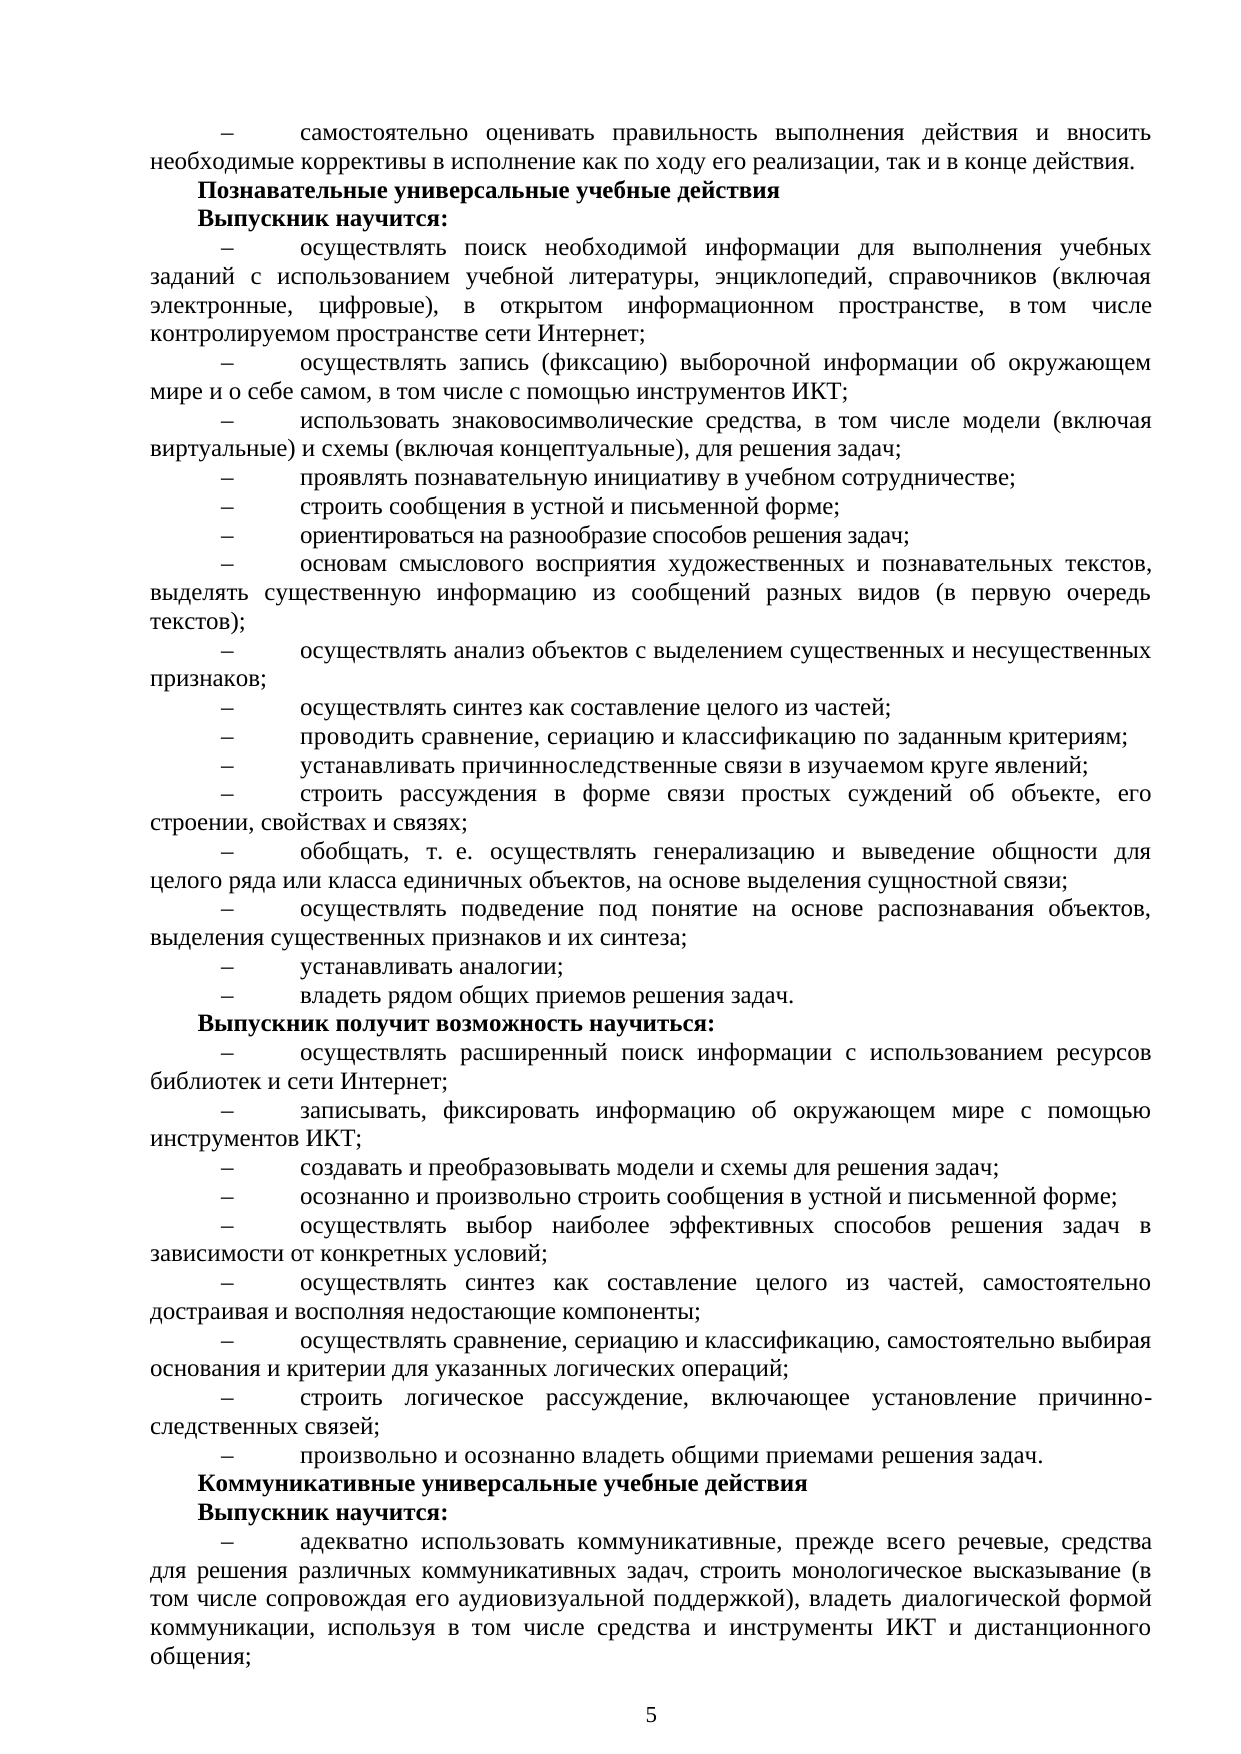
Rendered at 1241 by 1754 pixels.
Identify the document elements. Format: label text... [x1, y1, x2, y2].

list самостоятельно оценивать правильность выполнения действия и вносить необходимые коррективы в исполнение как по ходу его реализации, так и в конце действия. [150, 117, 1152, 175]
list осуществлять синтез как составление целого из частей, самостоятельно достраивая и восполняя недостающие компоненты; [150, 1267, 1152, 1325]
list проявлять познавательную инициативу в учебном сотрудничестве; [150, 462, 1152, 491]
list осуществлять подведение под понятие на основе распознавания объектов, выделения существенных признаков и их синтеза; [150, 893, 1152, 951]
list создавать и преобразовывать модели и схемы для решения задач; [150, 1152, 1152, 1181]
text Выпускник научится: [150, 1497, 1152, 1526]
list владеть рядом общих приемов решения задач. [150, 980, 1152, 1008]
list осознанно и произвольно строить сообщения в устной и письменной форме; [150, 1181, 1152, 1210]
list обобщать, т. е. осуществлять генерализацию и выведение общности для целого ряда или класса единичных объектов, на основе выделения сущностной связи; [150, 836, 1152, 893]
list ориентироваться на разнообразие способов решения задач; [150, 520, 1152, 548]
text Выпускник получит возможность научиться: [150, 1008, 1152, 1037]
list осуществлять расширенный поиск информации с использованием ресурсов библиотек и сети Интернет; [150, 1037, 1152, 1095]
list проводить сравнение, сериацию и классификацию по заданным критериям; [150, 721, 1152, 750]
text Выпускник научится: [150, 203, 1152, 232]
text Коммуникативные универсальные учебные действия [150, 1468, 1152, 1497]
list произвольно и осознанно владеть общими приемами решения задач. [150, 1440, 1152, 1468]
list осуществлять поиск необходимой информации для выполнения учебных заданий с использованием учебной литературы, энциклопедий, справочников (включая электронные, цифровые), в открытом информационном пространстве, в том числе контролируемом пространстве сети Интернет; [150, 232, 1152, 347]
list осуществлять синтез как составление целого из частей; [150, 692, 1152, 721]
list основам смыслового восприятия художественных и познавательных текстов, выделять существенную информацию из сообщений разных видов (в первую очередь текстов); [150, 548, 1152, 635]
list устанавливать причинно­следственные связи в изучаемом круге явлений; [150, 750, 1152, 778]
list адекватно использовать коммуникативные, прежде всего речевые, средства для решения различных коммуникативных задач, строить монологическое высказывание (в том числе сопровождая его аудиовизуальной поддержкой), владеть диалогической формой коммуникации, используя в том числе средства и инструменты ИКТ и дистанционного общения; [150, 1526, 1152, 1670]
list использовать знаково­символические средства, в том числе модели (включая виртуальные) и схемы (включая концептуальные), для решения задач; [150, 405, 1152, 462]
list записывать, фиксировать информацию об окружающем мире с помощью инструментов ИКТ; [150, 1095, 1152, 1152]
list осуществлять запись (фиксацию) выборочной информации об окружающем мире и о себе самом, в том числе с помощью инструментов ИКТ; [150, 347, 1152, 405]
list осуществлять сравнение, сериацию и классификацию, самостоятельно выбирая основания и критерии для указанных логических операций; [150, 1325, 1152, 1382]
list строить рассуждения в форме связи простых суждений об объекте, его строении, свойствах и связях; [150, 778, 1152, 836]
text Познавательные универсальные учебные действия [150, 175, 1152, 203]
list осуществлять анализ объектов с выделением существенных и несущественных признаков; [150, 635, 1152, 692]
list строить логическое рассуждение, включающее установление причинно­следственных связей; [150, 1382, 1152, 1440]
list устанавливать аналогии; [150, 951, 1152, 980]
list осуществлять выбор наиболее эффективных способов решения задач в зависимости от конкретных условий; [150, 1210, 1152, 1267]
list строить сообщения в устной и письменной форме; [150, 491, 1152, 520]
